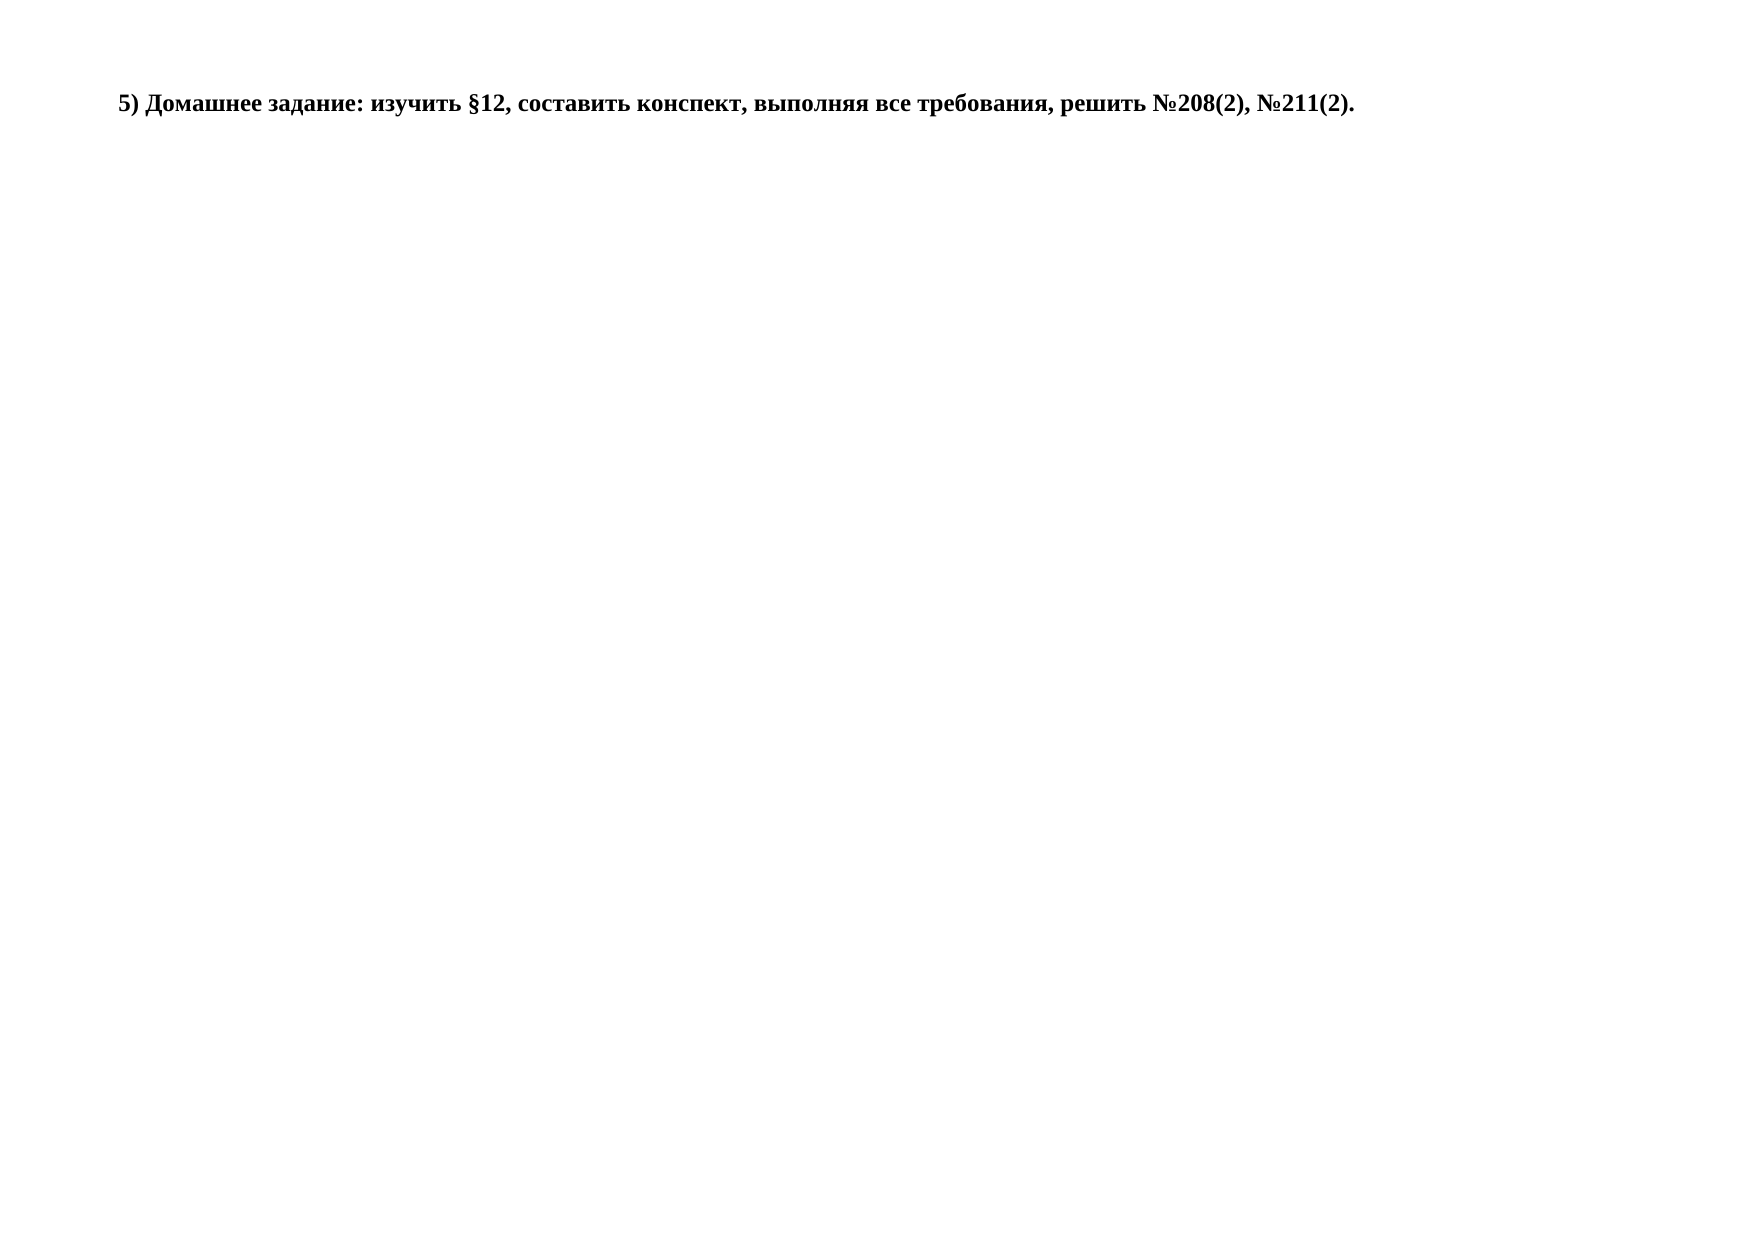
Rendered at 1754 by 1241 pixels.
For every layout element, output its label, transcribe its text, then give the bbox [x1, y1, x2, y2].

text 5) Домашнее задание: изучить §12, составить конспект, выполняя все требования, решить №208(2), №211(2). [118, 88, 1636, 117]
